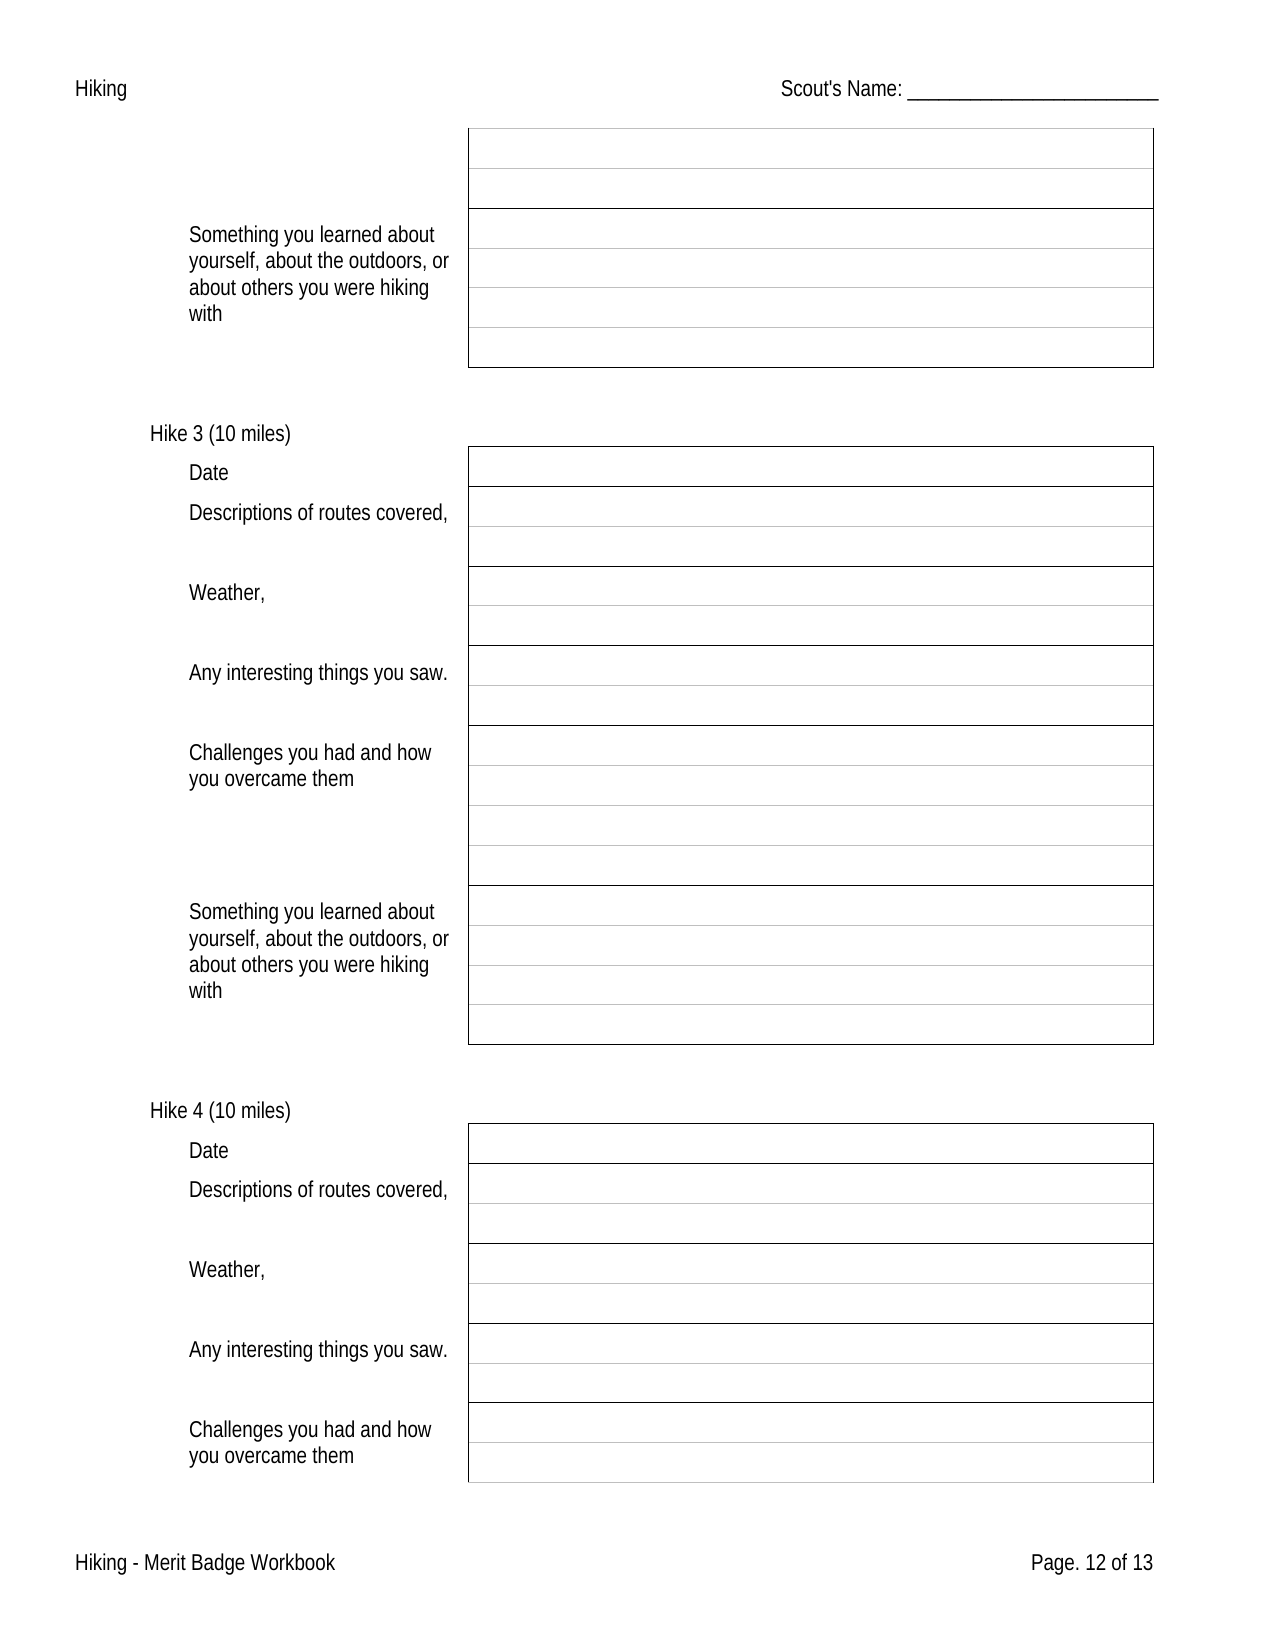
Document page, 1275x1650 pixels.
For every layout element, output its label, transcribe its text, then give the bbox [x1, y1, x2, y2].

table_cell [469, 1403, 1153, 1442]
table_cell [469, 249, 1153, 287]
table_cell Descriptions of routes covered, [178, 1163, 468, 1243]
table_cell [469, 567, 1153, 605]
table_cell Any interesting things you saw. [178, 645, 468, 725]
table_header [469, 1124, 1153, 1163]
table_cell Something you learned about yourself, about the outdoors, or about others you were hiking with [178, 885, 468, 1044]
table_header Date [178, 446, 468, 486]
table_cell [469, 966, 1153, 1004]
table_cell [469, 726, 1153, 765]
table_cell [469, 487, 1153, 526]
table_cell [469, 1204, 1153, 1243]
table_cell [469, 209, 1153, 247]
table_cell [469, 328, 1153, 367]
table_cell Weather, [178, 566, 468, 645]
table_header [469, 447, 1153, 486]
table_cell [469, 766, 1153, 805]
table_cell [469, 646, 1153, 685]
table_cell [469, 686, 1153, 725]
table_cell [469, 1005, 1153, 1044]
table_cell Challenges you had and how you overcame them [178, 1402, 468, 1482]
table_cell [469, 1443, 1153, 1482]
table_cell [469, 1244, 1153, 1283]
table_cell Descriptions of routes covered, [178, 486, 468, 566]
table_cell [469, 926, 1153, 964]
table_cell Something you learned about yourself, about the outdoors, or about others you were hiking with [178, 208, 468, 367]
table_cell [469, 806, 1153, 845]
table_cell [469, 1324, 1153, 1362]
table_cell Any interesting things you saw. [178, 1323, 468, 1402]
table_cell [469, 527, 1153, 566]
table_cell [469, 886, 1153, 924]
table_cell [469, 1364, 1153, 1402]
table_cell [469, 1284, 1153, 1322]
table_cell [469, 606, 1153, 645]
table_cell [469, 169, 1153, 207]
table_cell Challenges you had and how you overcame them [178, 725, 468, 885]
text Hike 3 (10 miles) [150, 419, 1200, 446]
table_cell [469, 846, 1153, 885]
table_cell Weather, [178, 1243, 468, 1322]
text Hike 4 (10 miles) [150, 1097, 1200, 1123]
table_cell [469, 129, 1153, 168]
table_header Date [178, 1123, 468, 1163]
table_cell [469, 1164, 1153, 1203]
table_cell [469, 288, 1153, 327]
